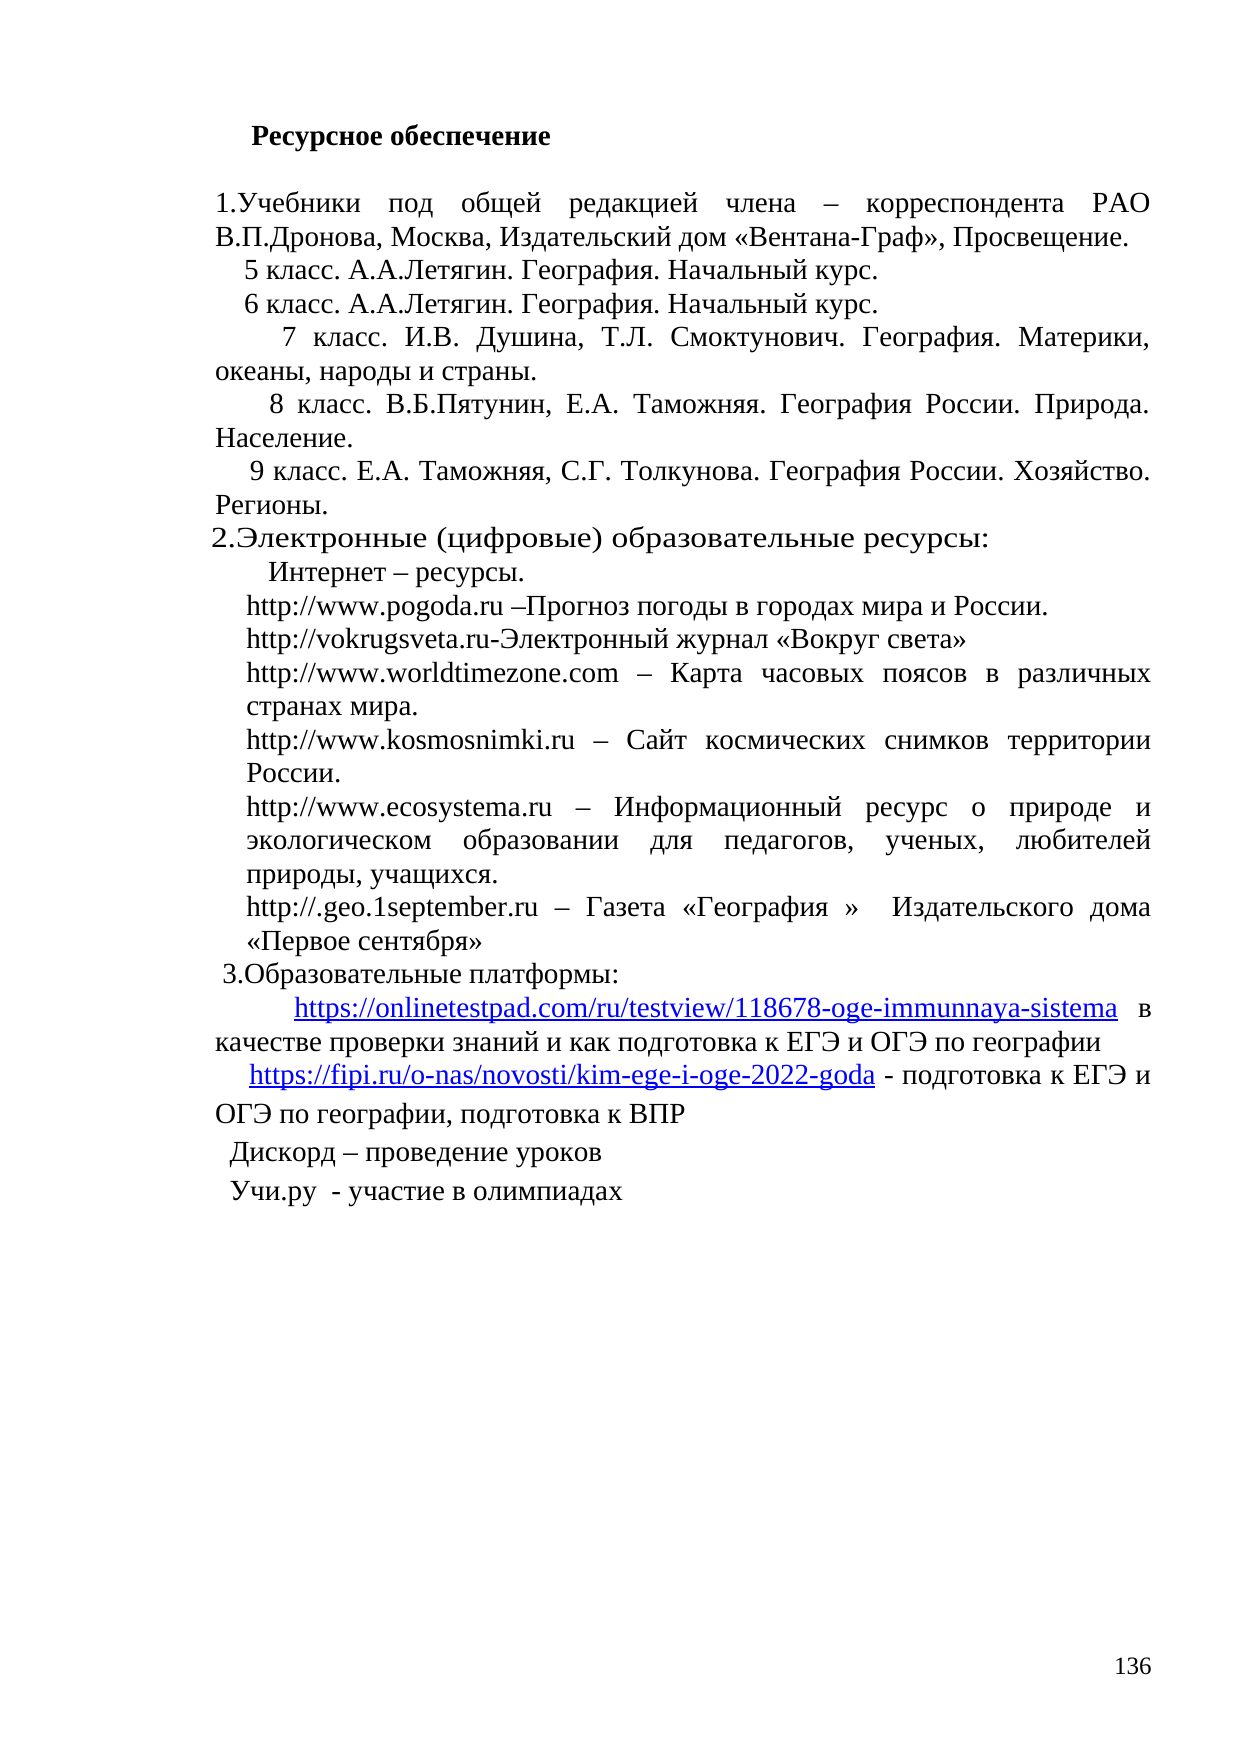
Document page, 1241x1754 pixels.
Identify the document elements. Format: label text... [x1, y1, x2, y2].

text 3.Образовательные платформы: [215, 957, 1152, 990]
list Учи.ру - участие в олимпиадах [215, 1173, 1152, 1206]
list Дискорд – проведение уроков [215, 1134, 1152, 1168]
text http://www.kosmosnimki.ru – Сайт космических снимков территории России. [246, 722, 1152, 789]
text https://onlinetestpad.com/ru/testview/118678-oge-immunnaya-sistema в качестве проверки знаний и как подготовка к ЕГЭ и ОГЭ по географии [215, 990, 1152, 1057]
text 9 класс. Е.А. Таможняя, С.Г. Толкунова. География России. Хозяйство. Регионы. [215, 453, 1152, 521]
list https://fipi.ru/o-nas/novosti/kim-ege-i-oge-2022-goda - подготовка к ЕГЭ и ОГЭ по географии, подготовка к ВПР [215, 1057, 1152, 1129]
text 7 класс. И.В. Душина, Т.Л. Смоктунович. География. Материки, океаны, народы и страны. [215, 319, 1152, 386]
text http://vokrugsveta.ru-Электронный журнал «Вокруг света» [246, 621, 1152, 655]
text Интернет – ресурсы. [246, 554, 1152, 588]
text 5 класс. А.А.Летягин. География. Начальный курс. [215, 252, 1152, 286]
text 2.Электронные (цифровые) образовательные ресурсы: [177, 521, 1152, 554]
text http://www.worldtimezone.com – Карта часовых поясов в различных странах мира. [246, 655, 1152, 722]
text http://www.ecosystema.ru – Информационный ресурс о природе и экологическом образовании для педагогов, ученых, любителей природы, учащихся. [246, 789, 1152, 889]
text http://www.pogoda.ru –Прогноз погоды в городах мира и России. [246, 588, 1152, 621]
text Ресурсное обеспечение [177, 118, 1152, 152]
text 1.Учебники под общей редакцией члена – корреспондента РАО В.П.Дронова, Москва, Издательский дом «Вентана-Граф», Просвещение. [215, 185, 1152, 252]
text 6 класс. А.А.Летягин. География. Начальный курс. [215, 286, 1152, 319]
text 8 класс. В.Б.Пятунин, Е.А. Таможняя. География России. Природа. Население. [215, 386, 1152, 453]
text http://.geo.1september.ru – Газета «География » Издательского дома «Первое сентября» [246, 889, 1152, 957]
